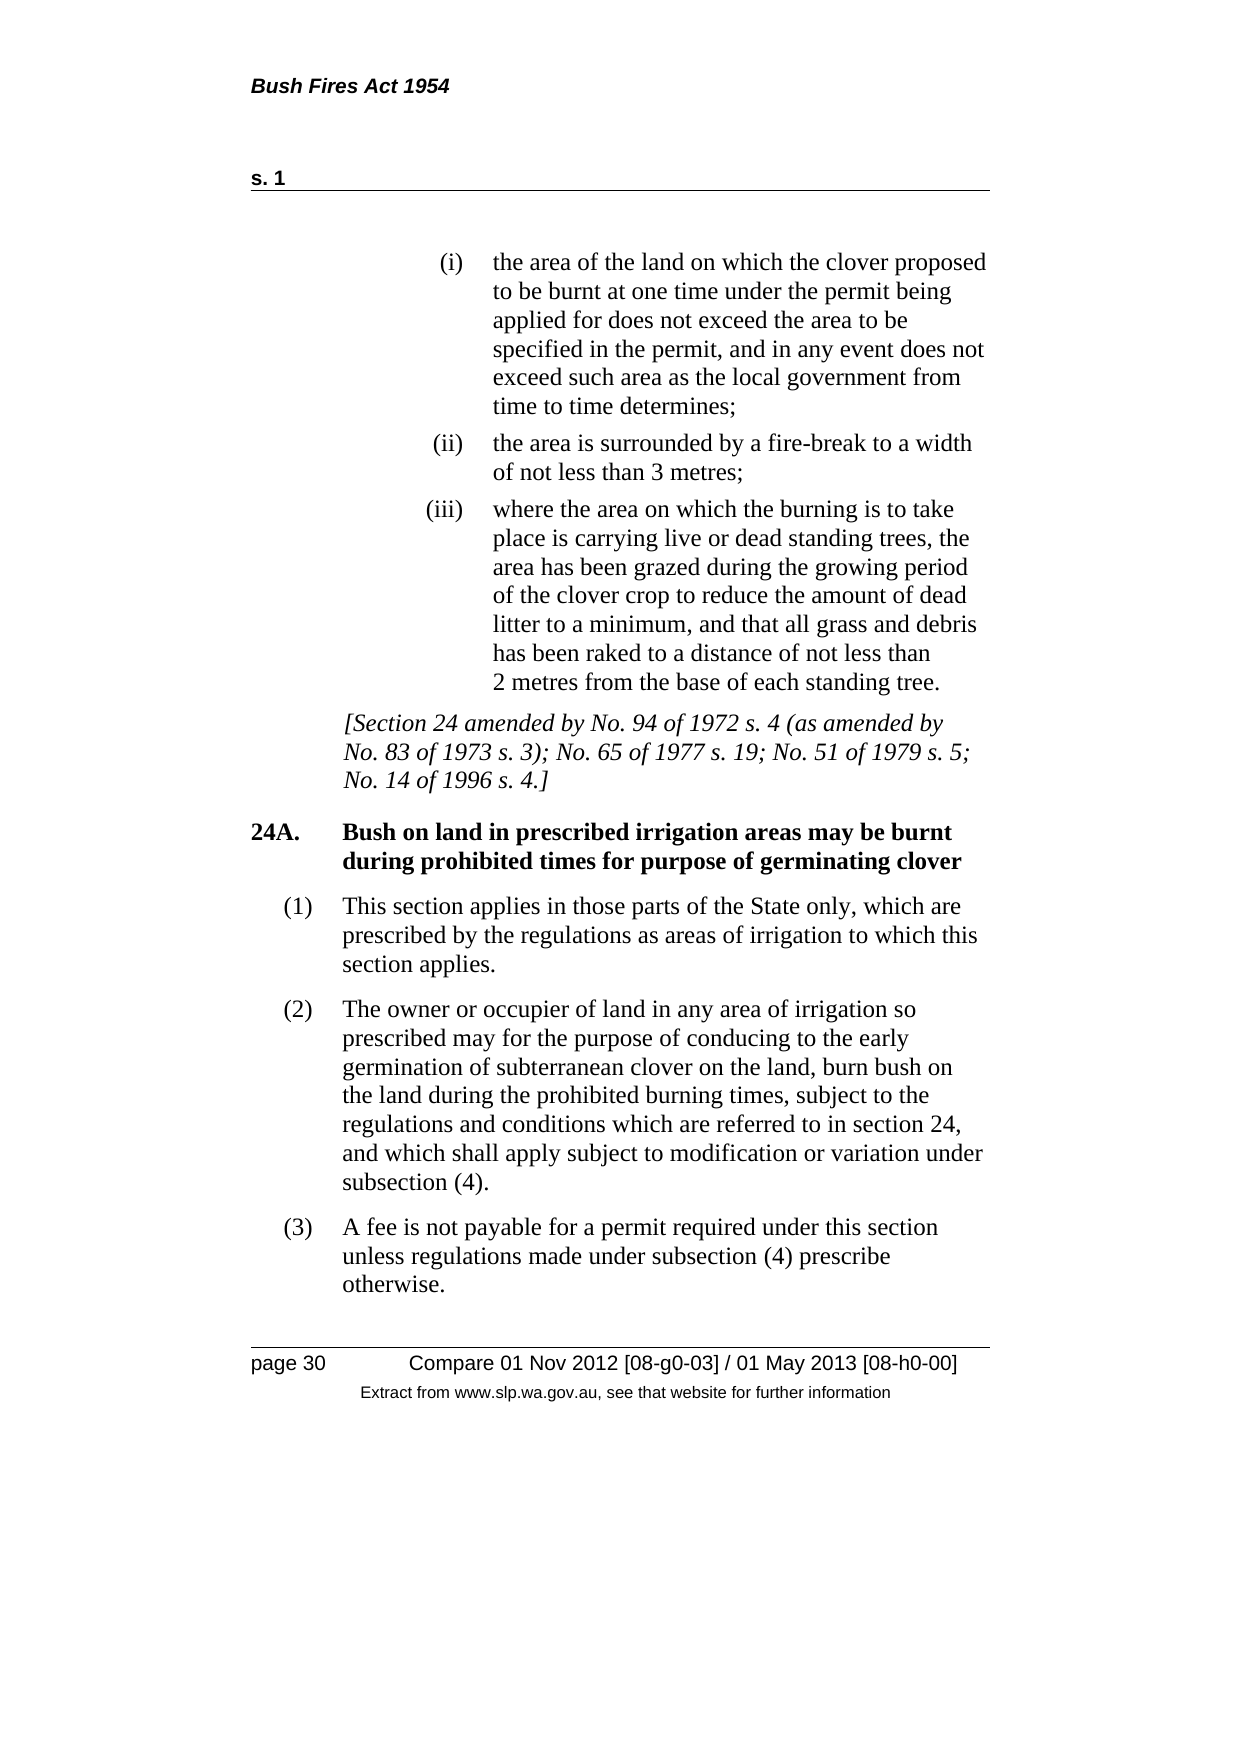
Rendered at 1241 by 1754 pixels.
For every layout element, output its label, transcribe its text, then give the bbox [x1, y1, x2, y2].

text (2) The owner or occupier of land in any area of irrigation so prescribed may for the purpose of conducing to the early germination of subterranean clover on the land, burn bush on the land during the prohibited burning times, subject to the regulations and conditions which are referred to in section 24, and which shall apply subject to modification or variation under subsection (4). [251, 994, 990, 1195]
text (ii) the area is surrounded by a fire-break to a width of not less than 3 metres; [251, 428, 990, 486]
text (iii) where the area on which the burning is to take place is carrying live or dead standing trees, the area has been grazed during the growing period of the clover crop to reduce the amount of dead litter to a minimum, and that all grass and debris has been raked to a distance of not less than 2 metres from the base of each standing tree. [251, 494, 990, 695]
text (1) This section applies in those parts of the State only, which are prescribed by the regulations as areas of irrigation to which this section applies. [251, 891, 990, 977]
subtitle 24A. Bush on land in prescribed irrigation areas may be burnt during prohibited times for purpose of germinating clover [251, 817, 990, 874]
text (3) A fee is not payable for a permit required under this section unless regulations made under subsection (4) prescribe otherwise. [251, 1212, 990, 1298]
text [Section 24 amended by No. 94 of 1972 s. 4 (as amended by No. 83 of 1973 s. 3); No. 65 of 1977 s. 19; No. 51 of 1979 s. 5; No. 14 of 1996 s. 4.] [251, 708, 990, 794]
text (i) the area of the land on which the clover proposed to be burnt at one time under the permit being applied for does not exceed the area to be specified in the permit, and in any event does not exceed such area as the local government from time to time determines; [251, 247, 990, 420]
